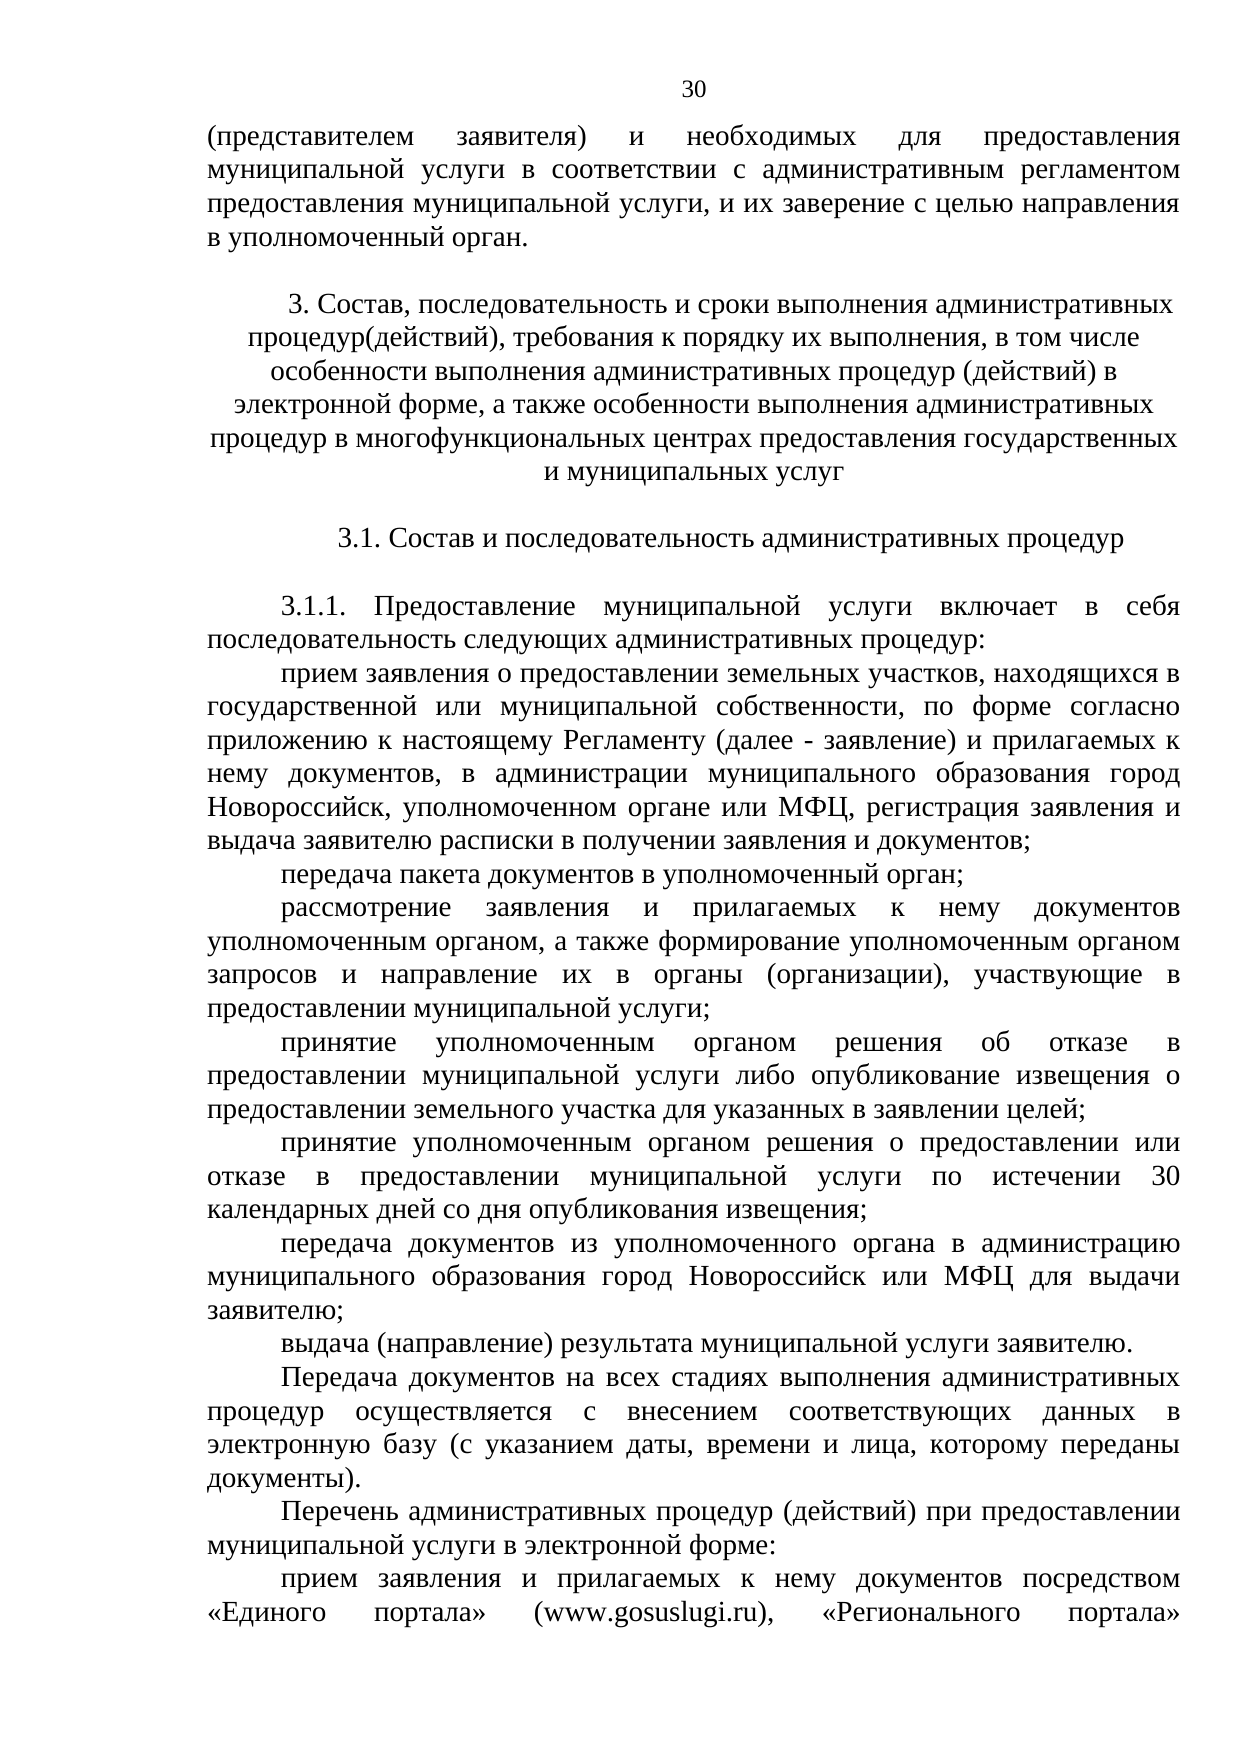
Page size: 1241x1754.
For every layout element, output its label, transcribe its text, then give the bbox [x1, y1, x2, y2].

text передача пакета документов в уполномоченный орган; [207, 856, 1181, 889]
title 3.1. Состав и последовательность административных процедур [207, 521, 1181, 554]
text 3.1.1. Предоставление муниципальной услуги включает в себя последовательность следующих административных процедур: [207, 588, 1181, 655]
text Перечень административных процедур (действий) при предоставлении муниципальной услуги в электронной форме: [207, 1493, 1181, 1560]
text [207, 1560, 1181, 1627]
text Передача документов на всех стадиях выполнения административных процедур осуществляется с внесением соответствующих данных в электронную базу (с указанием даты, времени и лица, которому переданы документы). [207, 1359, 1181, 1493]
text выдача (направление) результата муниципальной услуги заявителю. [207, 1326, 1181, 1359]
text прием заявления о предоставлении земельных участков, находящихся в государственной или муниципальной собственности, по форме согласно приложению к настоящему Регламенту (далее - заявление) и прилагаемых к нему документов, в администрации муниципального образования город Новороссийск, уполномоченном органе или МФЦ, регистрация заявления и выдача заявителю расписки в получении заявления и документов; [207, 655, 1181, 856]
text рассмотрение заявления и прилагаемых к нему документов уполномоченным органом, а также формирование уполномоченным органом запросов и направление их в органы (организации), участвующие в предоставлении муниципальной услуги; [207, 889, 1181, 1024]
title 3. Состав, последовательность и сроки выполнения административных процедур(действий), требования к порядку их выполнения, в том числе особенности выполнения административных процедур (действий) в электронной форме, а также особенности выполнения административных процедур в многофункциональных центрах предоставления государственных и муниципальных услуг [207, 286, 1181, 487]
text передача документов из уполномоченного органа в администрацию муниципального образования город Новороссийск или МФЦ для выдачи заявителю; [207, 1225, 1181, 1326]
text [207, 118, 1181, 252]
text принятие уполномоченным органом решения о предоставлении или отказе в предоставлении муниципальной услуги по истечении 30 календарных дней со дня опубликования извещения; [207, 1124, 1181, 1225]
text принятие уполномоченным органом решения об отказе в предоставлении муниципальной услуги либо опубликование извещения о предоставлении земельного участка для указанных в заявлении целей; [207, 1024, 1181, 1124]
